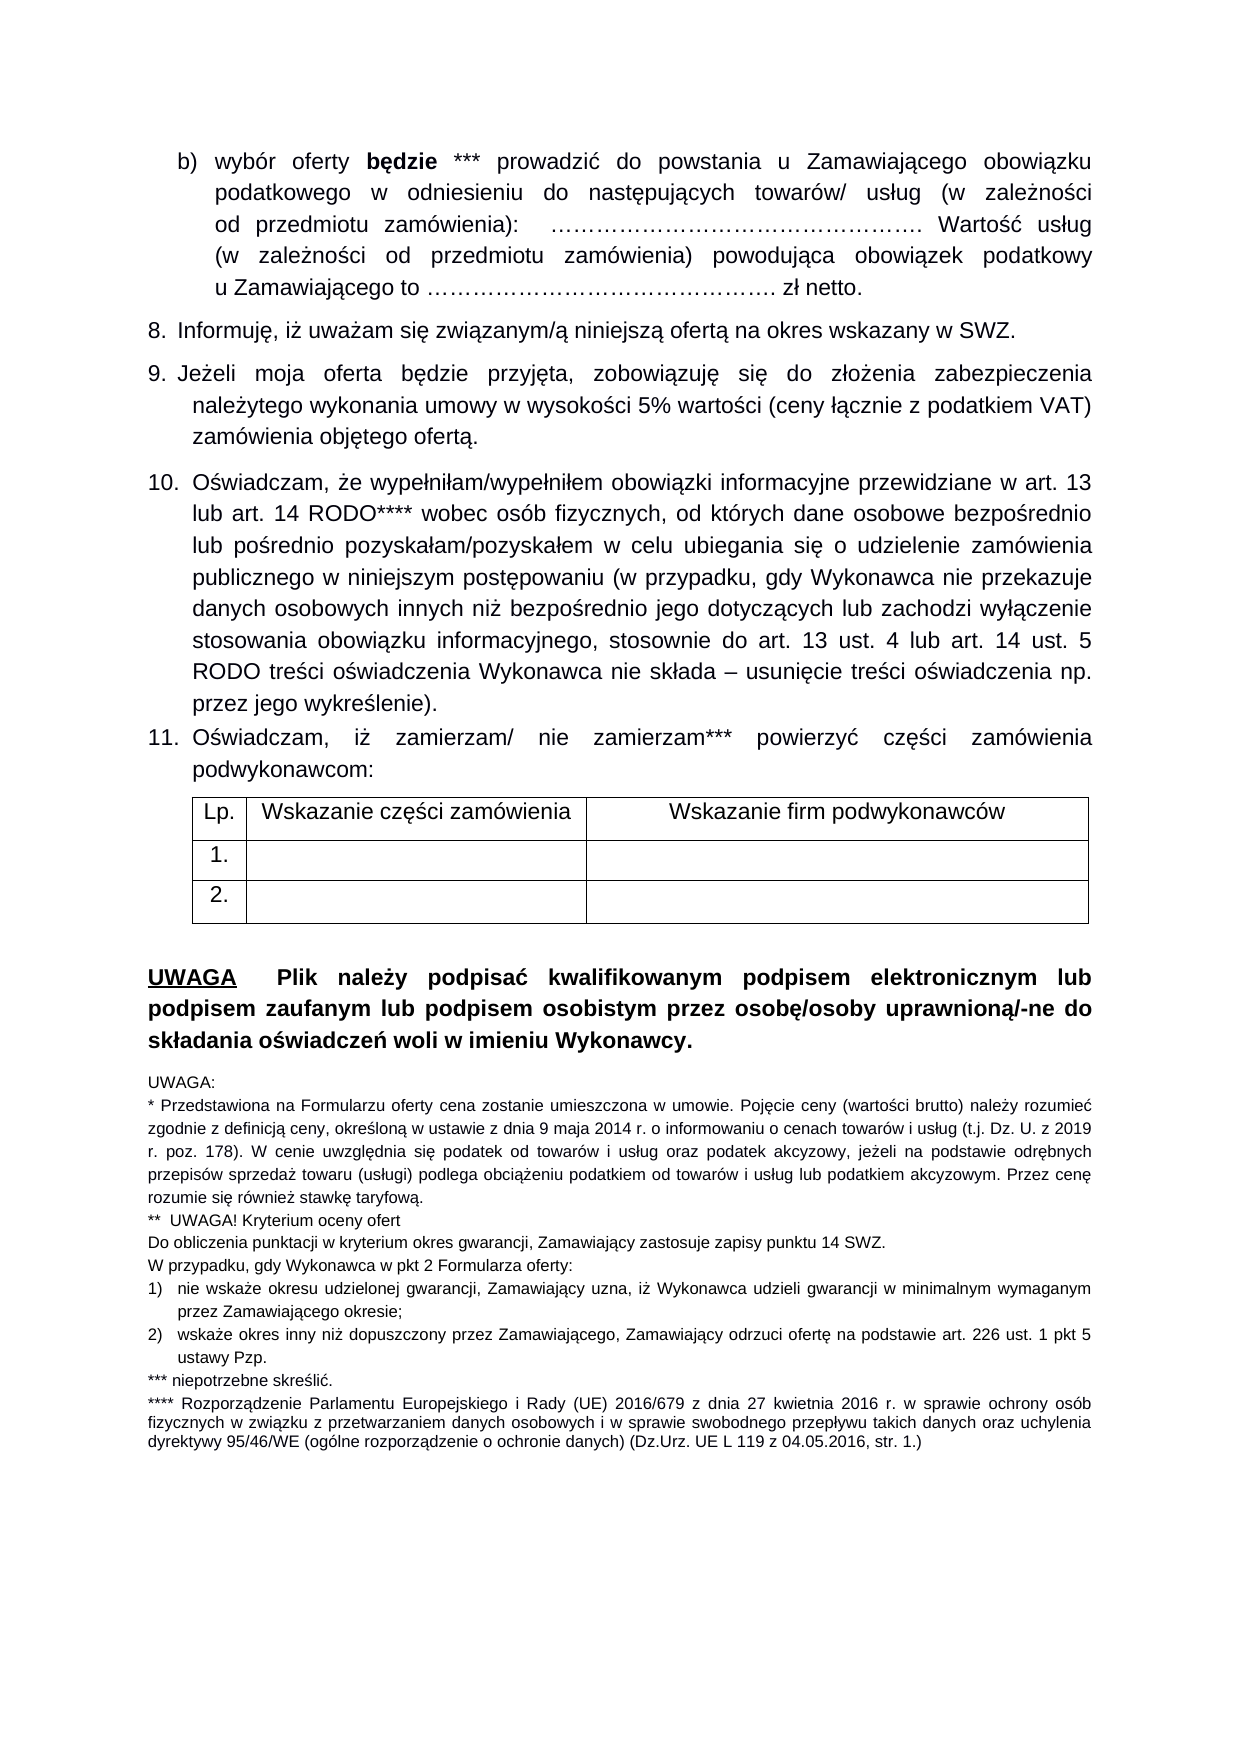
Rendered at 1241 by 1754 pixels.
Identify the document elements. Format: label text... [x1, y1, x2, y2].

text * Przedstawiona na Formularzu oferty cena zostanie umieszczona w umowie. Pojęcie ceny (wartości brutto) należy rozumieć zgodnie z definicją ceny, określoną w ustawie z dnia 9 maja 2014 r. o informowaniu o cenach towarów i usług (t.j. Dz. U. z 2019 r. poz. 178). W cenie uwzględnia się podatek od towarów i usług oraz podatek akcyzowy, jeżeli na podstawie odrębnych przepisów sprzedaż towaru (usługi) podlega obciążeniu podatkiem od towarów i usług lub podatkiem akcyzowym. Przez cenę rozumie się również stawkę taryfową. [148, 1096, 1093, 1207]
table_cell [587, 841, 1088, 879]
text Do obliczenia punktacji w kryterium okres gwarancji, Zamawiający zastosuje zapisy punktu 14 SWZ. [148, 1233, 1093, 1252]
text W przypadku, gdy Wykonawca w pkt 2 Formularza oferty: [148, 1256, 1093, 1275]
table_cell 1. [193, 841, 246, 879]
table_cell [247, 841, 586, 879]
table_cell [587, 881, 1088, 922]
list wskaże okres inny niż dopuszczony przez Zamawiającego, Zamawiający odrzuci ofertę na podstawie art. 226 ust. 1 pkt 5 ustawy Pzp. [148, 1325, 1093, 1367]
table_cell [247, 881, 586, 922]
table_header Wskazanie firm podwykonawców [587, 798, 1088, 840]
table_header Wskazanie części zamówienia [247, 798, 586, 840]
text UWAGA Plik należy podpisać kwalifikowanym podpisem elektronicznym lub podpisem zaufanym lub podpisem osobistym przez osobę/osoby uprawnioną/-ne do składania oświadczeń woli w imieniu Wykonawcy. [148, 964, 1093, 1053]
list wybór oferty będzie *** prowadzić do powstania u Zamawiającego obowiązku podatkowego w odniesieniu do następujących towarów/ usług (w zależności od przedmiotu zamówienia): …………………………………………. Wartość usług (w zależności od przedmiotu zamówienia) powodująca obowiązek podatkowy u Zamawiającego to ………………………………………. zł netto. [177, 148, 1093, 300]
text **** Rozporządzenie Parlamentu Europejskiego i Rady (UE) 2016/679 z dnia 27 kwietnia 2016 r. w sprawie ochrony osób fizycznych w związku z przetwarzaniem danych osobowych i w sprawie swobodnego przepływu takich danych oraz uchylenia dyrektywy 95/46/WE (ogólne rozporządzenie o ochronie danych) (Dz.Urz. UE L 119 z 04.05.2016, str. 1.) [148, 1394, 1093, 1451]
text UWAGA: [148, 1073, 1093, 1092]
text *** niepotrzebne skreślić. [148, 1371, 1093, 1390]
table_header Lp. [193, 798, 246, 840]
list Oświadczam, iż zamierzam/ nie zamierzam*** powierzyć części zamówienia podwykonawcom: [148, 724, 1093, 782]
text ** UWAGA! Kryterium oceny ofert [148, 1210, 1093, 1229]
list Jeżeli moja oferta będzie przyjęta, zobowiązuję się do złożenia zabezpieczenia należytego wykonania umowy w wysokości 5% wartości (ceny łącznie z podatkiem VAT) zamówienia objętego ofertą. [148, 360, 1093, 449]
table_cell 2. [193, 881, 246, 922]
list Informuję, iż uważam się związanym/ą niniejszą ofertą na okres wskazany w SWZ. [148, 317, 1093, 343]
list Oświadczam, że wypełniłam/wypełniłem obowiązki informacyjne przewidziane w art. 13 lub art. 14 RODO**** wobec osób fizycznych, od których dane osobowe bezpośrednio lub pośrednio pozyskałam/pozyskałem w celu ubiegania się o udzielenie zamówienia publicznego w niniejszym postępowaniu (w przypadku, gdy Wykonawca nie przekazuje danych osobowych innych niż bezpośrednio jego dotyczących lub zachodzi wyłączenie stosowania obowiązku informacyjnego, stosownie do art. 13 ust. 4 lub art. 14 ust. 5 RODO treści oświadczenia Wykonawca nie składa – usunięcie treści oświadczenia np. przez jego wykreślenie). [148, 469, 1093, 716]
list nie wskaże okresu udzielonej gwarancji, Zamawiający uzna, iż Wykonawca udzieli gwarancji w minimalnym wymaganym przez Zamawiającego okresie; [148, 1279, 1093, 1321]
